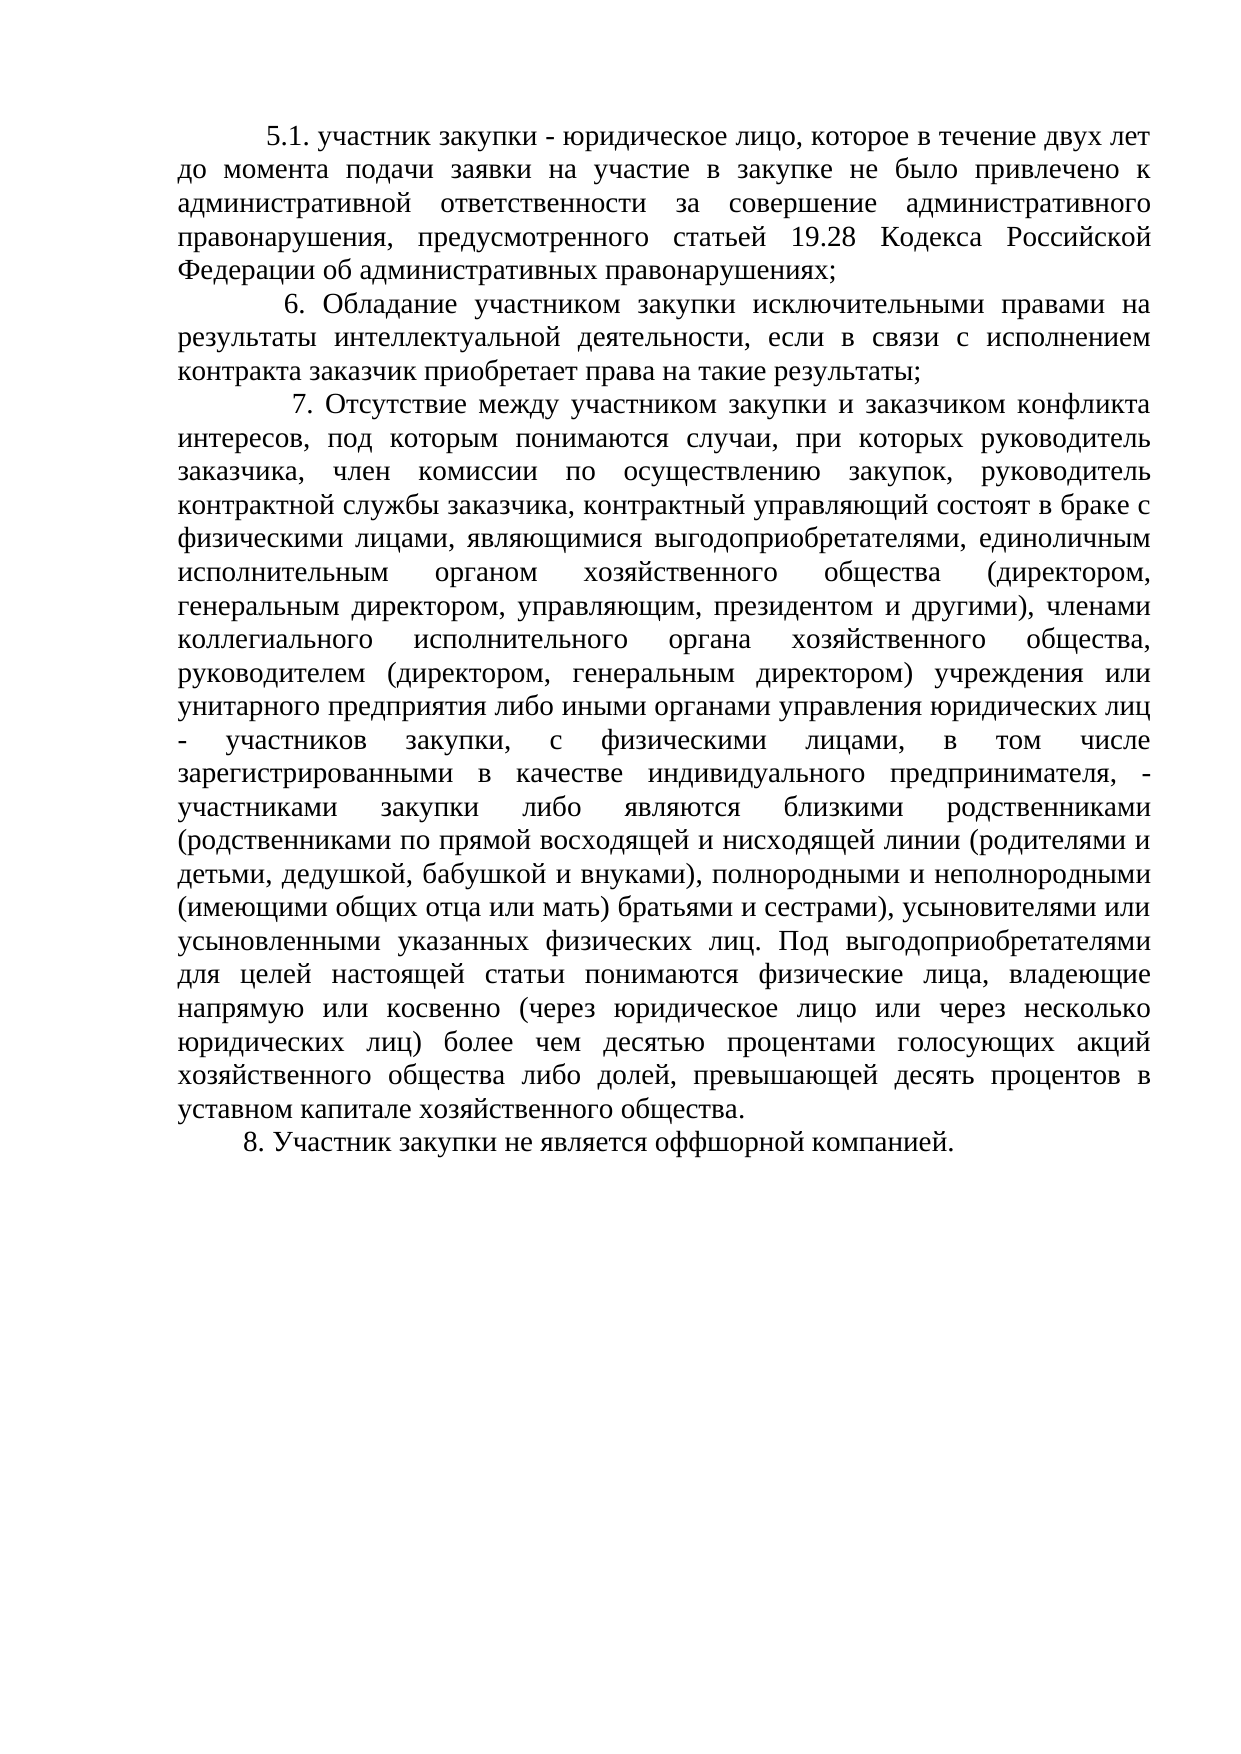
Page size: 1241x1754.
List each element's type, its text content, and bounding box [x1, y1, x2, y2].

text 5.1. участник закупки - юридическое лицо, которое в течение двух лет до момента подачи заявки на участие в закупке не было привлечено к административной ответственности за совершение административного правонарушения, предусмотренного статьей 19.28 Кодекса Российской Федерации об административных правонарушениях; [177, 118, 1152, 286]
text 6. Обладание участником закупки исключительными правами на результаты интеллектуальной деятельности, если в связи с исполнением контракта заказчик приобретает права на такие результаты; [177, 286, 1152, 386]
text 7. Отсутствие между участником закупки и заказчиком конфликта интересов, под которым понимаются случаи, при которых руководитель заказчика, член комиссии по осуществлению закупок, руководитель контрактной службы заказчика, контрактный управляющий состоят в браке с физическими лицами, являющимися выгодоприобретателями, единоличным исполнительным органом хозяйственного общества (директором, генеральным директором, управляющим, президентом и другими), членами коллегиального исполнительного органа хозяйственного общества, руководителем (директором, генеральным директором) учреждения или унитарного предприятия либо иными органами управления юридических лиц - участников закупки, с физическими лицами, в том числе зарегистрированными в качестве индивидуального предпринимателя, - участниками закупки либо являются близкими родственниками (родственниками по прямой восходящей и нисходящей линии (родителями и детьми, дедушкой, бабушкой и внуками), полнородными и неполнородными (имеющими общих отца или мать) братьями и сестрами), усыновителями или усыновленными указанных физических лиц. Под выгодоприобретателями для целей настоящей статьи понимаются физические лица, владеющие напрямую или косвенно (через юридическое лицо или через несколько юридических лиц) более чем десятью процентами голосующих акций хозяйственного общества либо долей, превышающей десять процентов в уставном капитале хозяйственного общества. [177, 386, 1152, 1124]
text 8. Участник закупки не является оффшорной компанией. [177, 1124, 1152, 1158]
